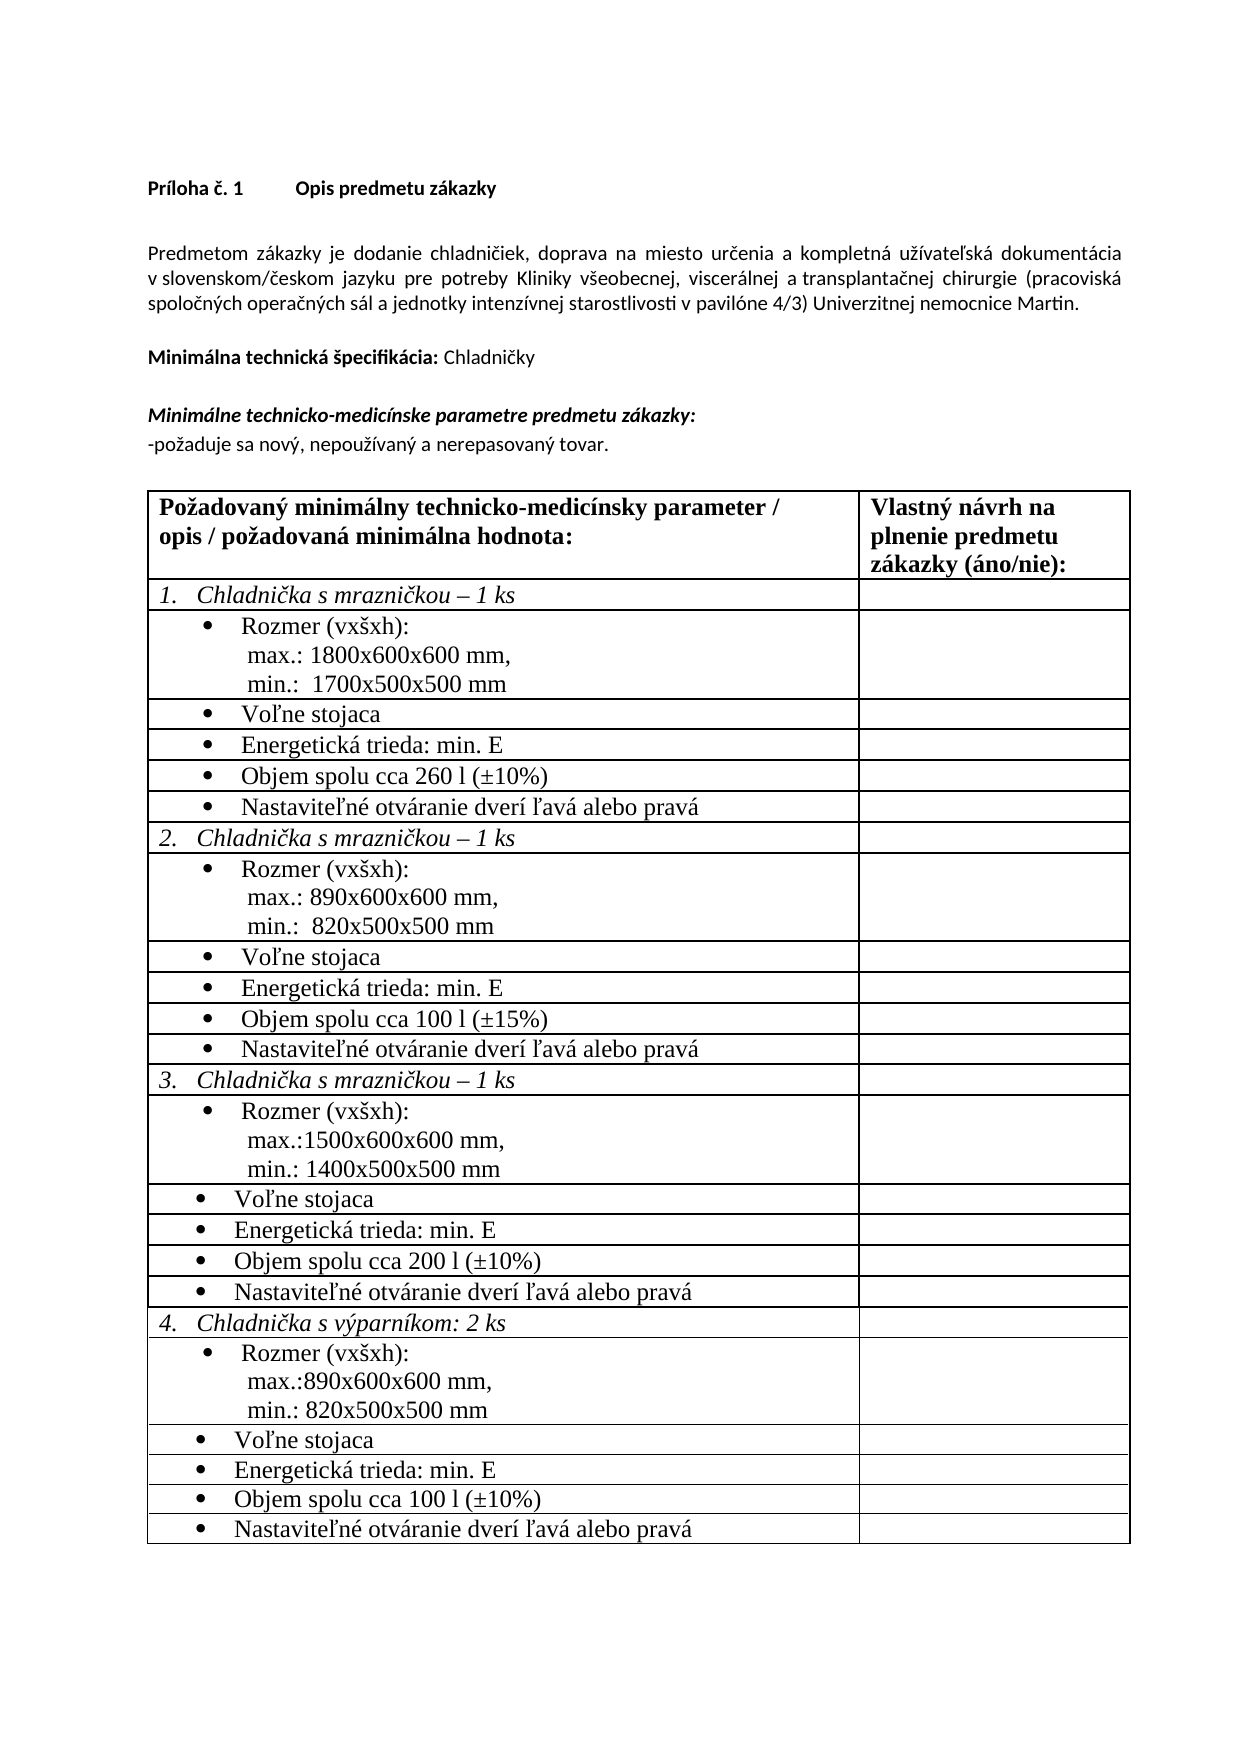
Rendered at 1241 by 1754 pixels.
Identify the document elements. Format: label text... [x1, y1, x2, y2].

text Minimálna technická špecifikácia: Chladničky [148, 344, 1122, 369]
table_cell Energetická trieda: min. E [148, 1454, 859, 1483]
table_cell [860, 1277, 1129, 1306]
table_cell Objem spolu cca 100 l (±15%) [149, 1004, 858, 1032]
table_cell Rozmer (vxšxh): max.: 1800x600x600 mm, min.: 1700x500x500 mm [149, 611, 858, 697]
text Predmetom zákazky je dodanie chladničiek, doprava na miesto určenia a kompletná užívateľská dokumentácia v slovenskom/českom jazyku pre potreby Kliniky všeobecnej, viscerálnej a transplantačnej chirurgie (pracoviská spoločných operačných sál a jednotky intenzívnej starostlivosti v pavilóne 4/3) Univerzitnej nemocnice Martin. [148, 240, 1122, 316]
table_cell [860, 1484, 1129, 1513]
table_cell [860, 611, 1129, 697]
table_cell Nastaviteľné otváranie dverí ľavá alebo pravá [148, 1513, 859, 1543]
table_cell [860, 700, 1129, 728]
table_cell [860, 1306, 1129, 1337]
table_cell Voľne stojaca [149, 700, 858, 728]
table_cell [860, 1454, 1129, 1483]
table_cell [860, 730, 1129, 759]
table_header Požadovaný minimálny technicko-medicínsky parameter / opis / požadovaná minimálna hodnota: [149, 492, 858, 578]
table_cell [860, 1215, 1129, 1244]
table_cell Objem spolu cca 200 l (±10%) [149, 1246, 858, 1275]
table_cell [860, 942, 1129, 971]
table_cell Nastaviteľné otváranie dverí ľavá alebo pravá [149, 792, 858, 821]
table_cell Rozmer (vxšxh): max.:1500x600x600 mm, min.: 1400x500x500 mm [149, 1096, 858, 1182]
table_cell Objem spolu cca 100 l (±10%) [148, 1484, 859, 1513]
table_cell Rozmer (vxšxh): max.:890x600x600 mm, min.: 820x500x500 mm [148, 1337, 859, 1424]
table_cell [860, 854, 1129, 940]
table_cell Chladnička s mrazničkou – 1 ks [149, 1065, 858, 1094]
table_cell Voľne stojaca [148, 1424, 859, 1454]
table_cell Nastaviteľné otváranie dverí ľavá alebo pravá [149, 1277, 858, 1306]
table_cell Nastaviteľné otváranie dverí ľavá alebo pravá [149, 1035, 858, 1063]
table_cell [860, 1246, 1129, 1275]
table_cell [860, 761, 1129, 790]
table_cell [860, 1096, 1129, 1182]
table_cell [860, 1337, 1129, 1424]
table_cell Voľne stojaca [149, 1185, 858, 1213]
table_cell Voľne stojaca [149, 942, 858, 971]
table_cell [860, 792, 1129, 821]
table_header Vlastný návrh na plnenie predmetu zákazky (áno/nie): [860, 492, 1129, 578]
table_cell [860, 1004, 1129, 1032]
table_cell [860, 973, 1129, 1002]
table_cell Chladnička s mrazničkou – 1 ks [149, 823, 858, 852]
table_cell Energetická trieda: min. E [149, 973, 858, 1002]
table_cell Chladnička s mrazničkou – 1 ks [149, 580, 858, 609]
table_cell [860, 1513, 1129, 1543]
text Minimálne technicko-medicínske parametre predmetu zákazky: [148, 402, 1122, 428]
table_cell [860, 1424, 1129, 1454]
table_cell Chladnička s výparníkom: 2 ks [148, 1308, 859, 1337]
text -požaduje sa nový, nepoužívaný a nerepasovaný tovar. [148, 432, 1122, 457]
table_cell [860, 1035, 1129, 1063]
table_cell Energetická trieda: min. E [149, 730, 858, 759]
table_cell Energetická trieda: min. E [149, 1215, 858, 1244]
text Príloha č. 1 Opis predmetu zákazky [148, 176, 1122, 201]
table_cell [860, 1065, 1129, 1094]
table_cell [860, 580, 1129, 609]
table_cell [860, 823, 1129, 852]
table_cell Objem spolu cca 260 l (±10%) [149, 761, 858, 790]
table_cell [860, 1185, 1129, 1213]
table_cell Rozmer (vxšxh): max.: 890x600x600 mm, min.: 820x500x500 mm [149, 854, 858, 940]
